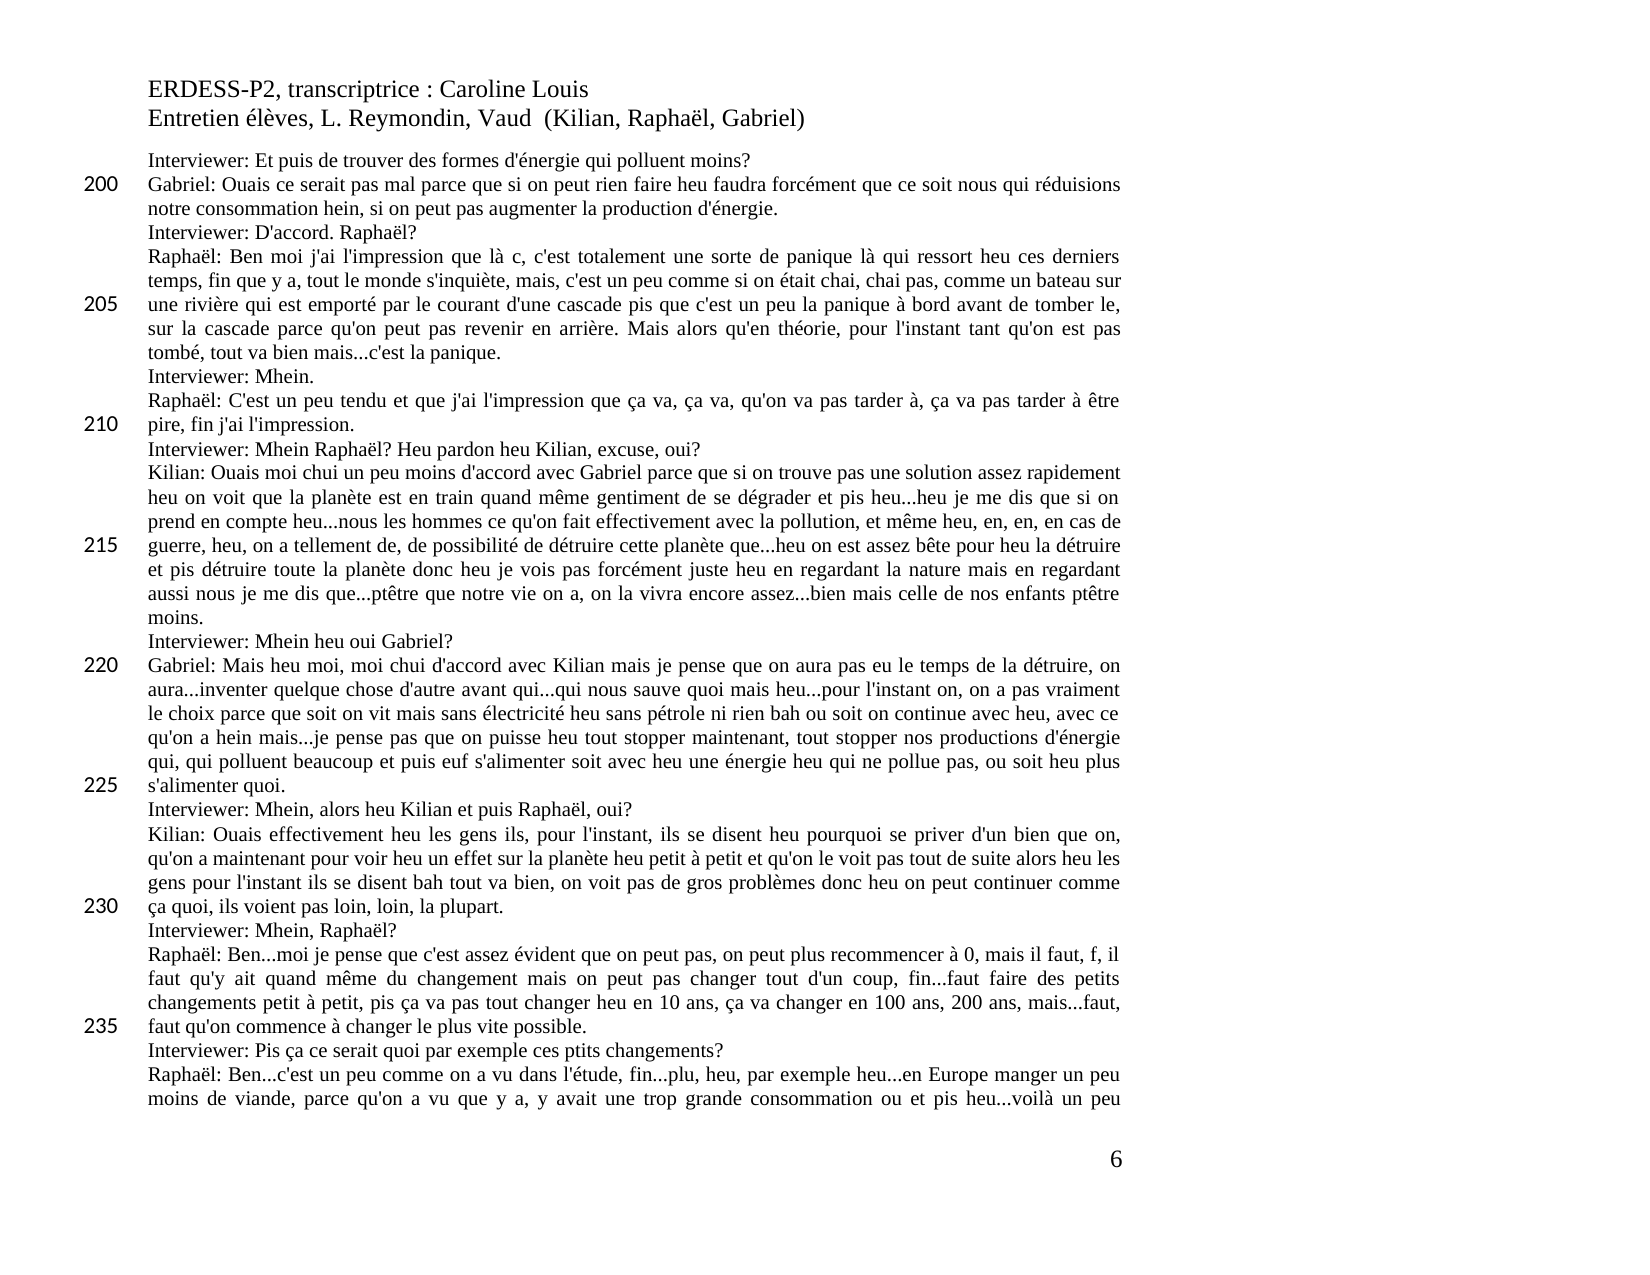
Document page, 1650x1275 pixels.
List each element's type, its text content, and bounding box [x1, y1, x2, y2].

text Gabriel: Ouais ce serait pas mal parce que si on peut rien faire heu faudra forcément que ce soit nous qui réduisions notre consommation hein, si on peut pas augmenter la production d'énergie. [148, 172, 1122, 220]
text Interviewer: Et puis de trouver des formes d'énergie qui polluent moins? [148, 148, 1122, 172]
text Interviewer: Mhein, Raphaël? [148, 918, 1122, 942]
text Raphaël: Ben moi j'ai l'impression que là c, c'est totalement une sorte de panique là qui ressort heu ces derniers temps, fin que y a, tout le monde s'inquiète, mais, c'est un peu comme si on était chai, chai pas, comme un bateau sur une rivière qui est emporté par le courant d'une cascade pis que c'est un peu la panique à bord avant de tomber le, sur la cascade parce qu'on peut pas revenir en arrière. Mais alors qu'en théorie, pour l'instant tant qu'on est pas tombé, tout va bien mais...c'est la panique. [148, 244, 1122, 364]
text Interviewer: D'accord. Raphaël? [148, 220, 1122, 244]
text Raphaël: Ben...moi je pense que c'est assez évident que on peut pas, on peut plus recommencer à 0, mais il faut, f, il faut qu'y ait quand même du changement mais on peut pas changer tout d'un coup, fin...faut faire des petits changements petit à petit, pis ça va pas tout changer heu en 10 ans, ça va changer en 100 ans, 200 ans, mais...faut, faut qu'on commence à changer le plus vite possible. [148, 942, 1122, 1038]
text Interviewer: Pis ça ce serait quoi par exemple ces ptits changements? [148, 1038, 1122, 1062]
text Interviewer: Mhein. [148, 364, 1122, 388]
text Gabriel: Mais heu moi, moi chui d'accord avec Kilian mais je pense que on aura pas eu le temps de la détruire, on aura...inventer quelque chose d'autre avant qui...qui nous sauve quoi mais heu...pour l'instant on, on a pas vraiment le choix parce que soit on vit mais sans électricité heu sans pétrole ni rien bah ou soit on continue avec heu, avec ce qu'on a hein mais...je pense pas que on puisse heu tout stopper maintenant, tout stopper nos productions d'énergie qui, qui polluent beaucoup et puis euf s'alimenter soit avec heu une énergie heu qui ne pollue pas, ou soit heu plus s'alimenter quoi. [148, 653, 1122, 797]
text Interviewer: Mhein, alors heu Kilian et puis Raphaël, oui? [148, 797, 1122, 821]
text Kilian: Ouais effectivement heu les gens ils, pour l'instant, ils se disent heu pourquoi se priver d'un bien que on, qu'on a maintenant pour voir heu un effet sur la planète heu petit à petit et qu'on le voit pas tout de suite alors heu les gens pour l'instant ils se disent bah tout va bien, on voit pas de gros problèmes donc heu on peut continuer comme ça quoi, ils voient pas loin, loin, la plupart. [148, 821, 1122, 918]
text Interviewer: Mhein Raphaël? Heu pardon heu Kilian, excuse, oui? [148, 436, 1122, 461]
text Kilian: Ouais moi chui un peu moins d'accord avec Gabriel parce que si on trouve pas une solution assez rapidement heu on voit que la planète est en train quand même gentiment de se dégrader et pis heu...heu je me dis que si on prend en compte heu...nous les hommes ce qu'on fait effectivement avec la pollution, et même heu, en, en, en cas de guerre, heu, on a tellement de, de possibilité de détruire cette planète que...heu on est assez bête pour heu la détruire et pis détruire toute la planète donc heu je vois pas forcément juste heu en regardant la nature mais en regardant aussi nous je me dis que...ptêtre que notre vie on a, on la vivra encore assez...bien mais celle de nos enfants ptêtre moins. [148, 461, 1122, 629]
text Raphaël: C'est un peu tendu et que j'ai l'impression que ça va, ça va, qu'on va pas tarder à, ça va pas tarder à être pire, fin j'ai l'impression. [148, 388, 1122, 436]
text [148, 1062, 1122, 1110]
text Interviewer: Mhein heu oui Gabriel? [148, 629, 1122, 653]
